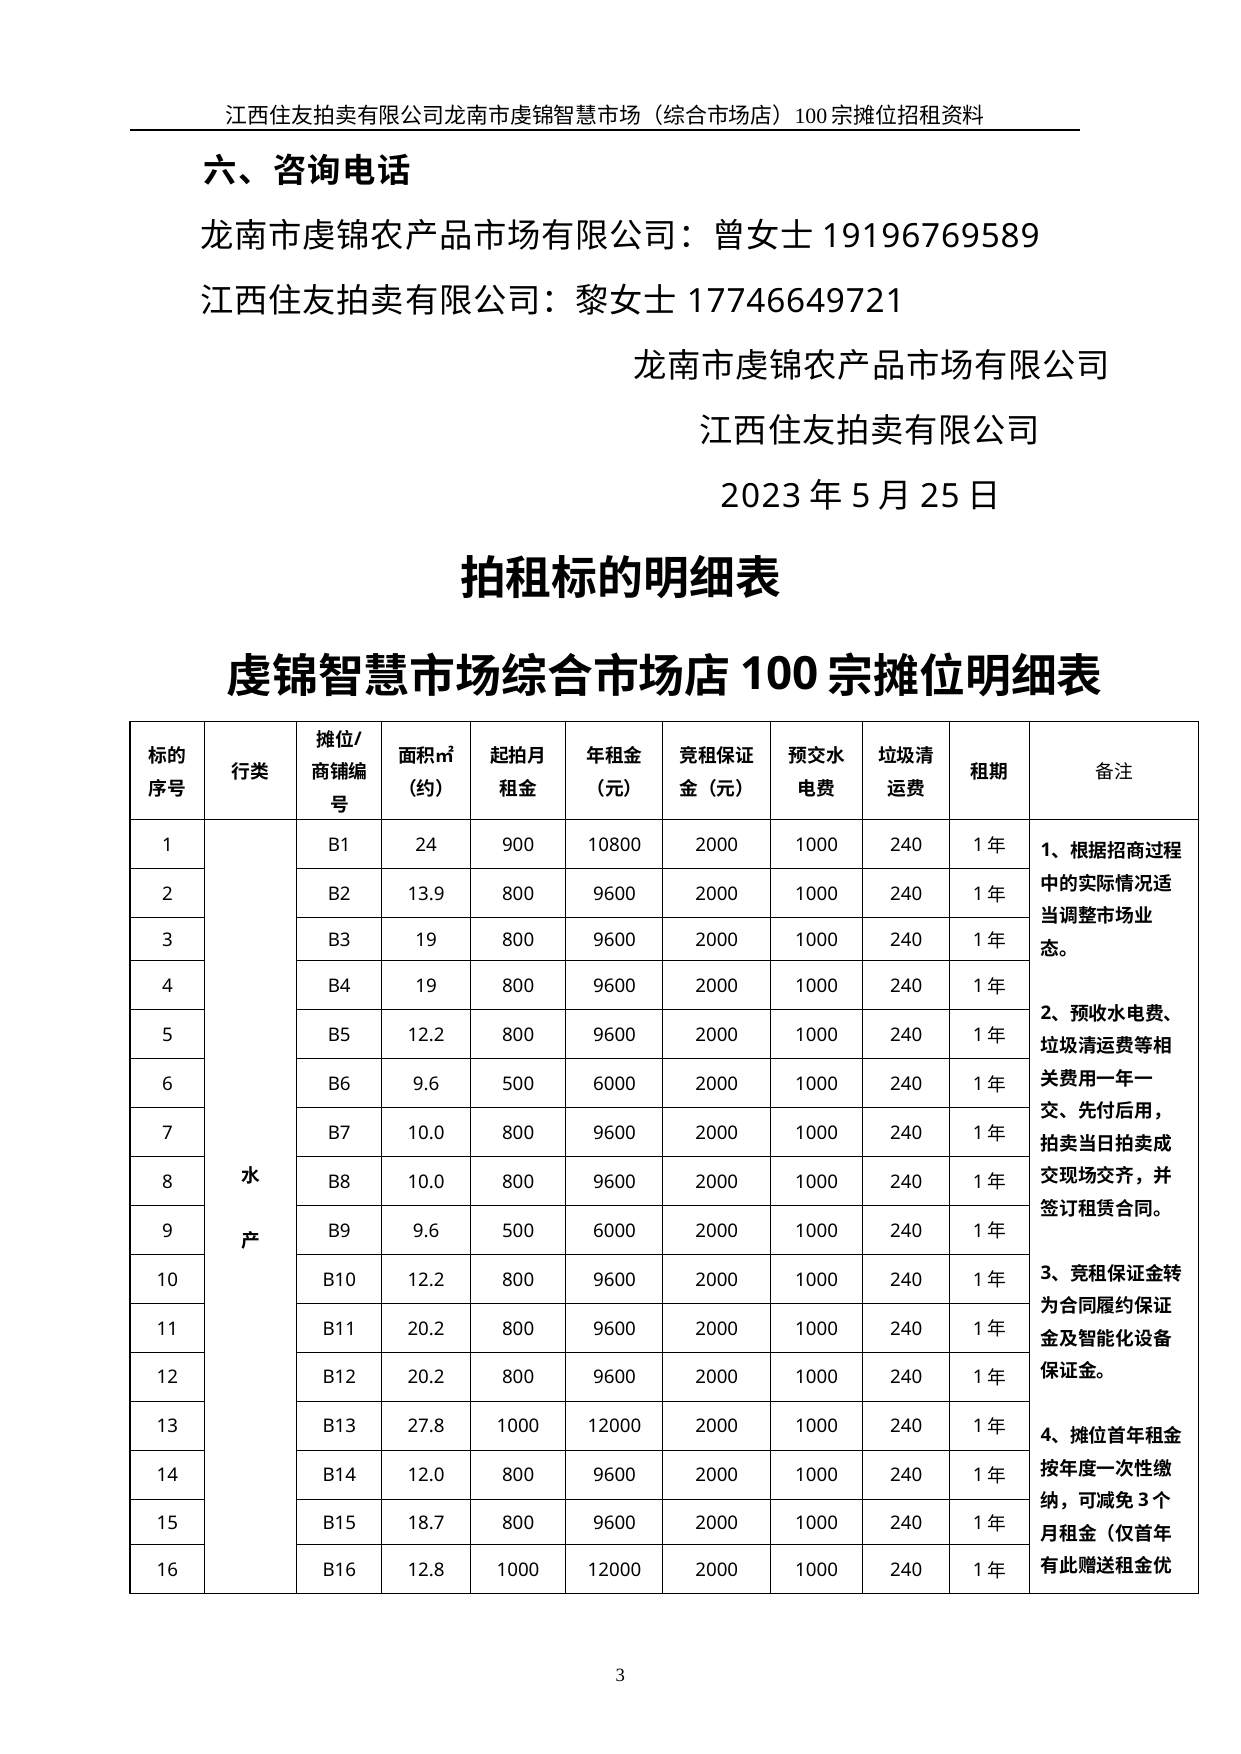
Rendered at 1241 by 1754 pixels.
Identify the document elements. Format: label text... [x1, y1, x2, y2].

table_cell 9 [131, 1206, 204, 1254]
table_cell 1年 [950, 961, 1029, 1009]
table_cell 1年 [950, 1451, 1029, 1499]
table_cell 240 [863, 1545, 949, 1593]
table_cell 800 [471, 961, 565, 1009]
table_cell B1 [297, 820, 381, 868]
table_cell 2000 [663, 1402, 770, 1449]
table_cell 240 [863, 820, 949, 868]
table_cell 标的序号 [131, 722, 204, 819]
table_cell 9600 [566, 1010, 662, 1058]
table_cell 800 [471, 1255, 565, 1303]
table_cell 500 [471, 1059, 565, 1107]
table_cell 800 [471, 1451, 565, 1499]
table_cell 27.8 [382, 1402, 470, 1449]
table_cell 12000 [566, 1545, 662, 1593]
table_cell 9600 [566, 1108, 662, 1156]
table_cell 9600 [566, 961, 662, 1009]
table_cell B11 [297, 1304, 381, 1352]
table_cell 800 [471, 918, 565, 960]
table_cell 240 [863, 1353, 949, 1401]
table_cell 500 [471, 1206, 565, 1254]
table_cell 1000 [771, 1010, 862, 1058]
text 龙南市虔锦农产品市场有限公司：曾女士19196769589 [130, 201, 1110, 266]
table_cell 240 [863, 1402, 949, 1449]
table_cell 2 [131, 869, 204, 917]
table_cell 240 [863, 1451, 949, 1499]
table_cell B12 [297, 1353, 381, 1401]
table_cell 2000 [663, 1304, 770, 1352]
table_cell 2000 [663, 1545, 770, 1593]
table_cell 2000 [663, 918, 770, 960]
table_cell 240 [863, 869, 949, 917]
table_cell 1年 [950, 1255, 1029, 1303]
table_cell 240 [863, 961, 949, 1009]
table_cell 垃圾清运费 [863, 722, 949, 819]
table_cell 240 [863, 1108, 949, 1156]
table_cell 19 [382, 961, 470, 1009]
table_cell 240 [863, 1206, 949, 1254]
text 六、咨询电话 [130, 136, 1110, 201]
table_cell 240 [863, 1304, 949, 1352]
table_cell 12.2 [382, 1010, 470, 1058]
text 龙南市虔锦农产品市场有限公司 [130, 331, 1110, 396]
table_cell 12 [131, 1353, 204, 1401]
table_cell 1年 [950, 1206, 1029, 1254]
text 江西住友拍卖有限公司：黎女士 17746649721 [130, 266, 1110, 331]
table_cell 1年 [950, 1304, 1029, 1352]
table_cell 12.8 [382, 1545, 470, 1593]
table_cell 20.2 [382, 1353, 470, 1401]
table_cell 1年 [950, 1500, 1029, 1544]
table_cell 1年 [950, 1059, 1029, 1107]
table_cell 1000 [771, 918, 862, 960]
table_cell 1000 [771, 1157, 862, 1205]
table_cell B6 [297, 1059, 381, 1107]
table_cell 2000 [663, 1500, 770, 1544]
table_cell 2000 [663, 1010, 770, 1058]
table_cell B2 [297, 869, 381, 917]
table_cell 800 [471, 1010, 565, 1058]
table_cell 1000 [771, 961, 862, 1009]
table_cell 6000 [566, 1059, 662, 1107]
table_cell 9600 [566, 1451, 662, 1499]
table_cell 800 [471, 1353, 565, 1401]
table_cell 面积㎡ （约） [382, 722, 470, 819]
table_cell 5 [131, 1010, 204, 1058]
table_cell 水 产 [205, 820, 296, 1593]
table_cell 1000 [771, 1206, 862, 1254]
table_cell 1000 [771, 1255, 862, 1303]
table_cell 9600 [566, 869, 662, 917]
table_cell B15 [297, 1500, 381, 1544]
table_cell 240 [863, 1157, 949, 1205]
table_cell B7 [297, 1108, 381, 1156]
table_cell 2000 [663, 820, 770, 868]
table_cell 年租金（元） [566, 722, 662, 819]
table_cell 2000 [663, 1206, 770, 1254]
table_cell 12.0 [382, 1451, 470, 1499]
table_cell 800 [471, 1157, 565, 1205]
table_cell 行类 [205, 722, 296, 819]
table_cell 9600 [566, 1304, 662, 1352]
table_cell 1年 [950, 1402, 1029, 1449]
table_cell 1000 [771, 869, 862, 917]
table_cell B5 [297, 1010, 381, 1058]
table_cell 3 [131, 918, 204, 960]
table_cell 13.9 [382, 869, 470, 917]
table_cell 240 [863, 1010, 949, 1058]
table_cell B14 [297, 1451, 381, 1499]
table_cell 24 [382, 820, 470, 868]
table_cell 8 [131, 1157, 204, 1205]
table_cell 19 [382, 918, 470, 960]
table_cell 11 [131, 1304, 204, 1352]
table_cell 2000 [663, 1108, 770, 1156]
table_cell 1年 [950, 918, 1029, 960]
table_cell 10.0 [382, 1108, 470, 1156]
table_cell 备注 [1030, 722, 1198, 819]
table_cell 14 [131, 1451, 204, 1499]
table_cell 7 [131, 1108, 204, 1156]
table_cell B13 [297, 1402, 381, 1449]
table_cell 2000 [663, 1353, 770, 1401]
table_cell 1年 [950, 869, 1029, 917]
table_cell 9600 [566, 1353, 662, 1401]
table_cell 起拍月租金 [471, 722, 565, 819]
table_cell 2000 [663, 1157, 770, 1205]
table_cell 9.6 [382, 1206, 470, 1254]
table_cell 1000 [771, 1059, 862, 1107]
table_cell 预交水电费 [771, 722, 862, 819]
table_cell 10800 [566, 820, 662, 868]
table_cell 12000 [566, 1402, 662, 1449]
table_cell 9600 [566, 1255, 662, 1303]
table_cell B16 [297, 1545, 381, 1593]
table_cell 9600 [566, 1500, 662, 1544]
table_cell B10 [297, 1255, 381, 1303]
table_cell 1000 [471, 1402, 565, 1449]
table_cell 20.2 [382, 1304, 470, 1352]
table_cell B4 [297, 961, 381, 1009]
table_cell 2000 [663, 1255, 770, 1303]
table_cell 800 [471, 1304, 565, 1352]
table_cell 1000 [771, 1304, 862, 1352]
table_cell B3 [297, 918, 381, 960]
text 江西住友拍卖有限公司 [130, 396, 1040, 461]
table_cell 1 [131, 820, 204, 868]
table_cell 1年 [950, 1353, 1029, 1401]
table_cell 竞租保证金（元） [663, 722, 770, 819]
table_cell 15 [131, 1500, 204, 1544]
table_cell 800 [471, 1500, 565, 1544]
table_cell 租期 [950, 722, 1029, 819]
table_cell 1年 [950, 1108, 1029, 1156]
table_cell 1000 [771, 1545, 862, 1593]
table_cell 240 [863, 1059, 949, 1107]
table_cell 800 [471, 869, 565, 917]
table_cell 1000 [471, 1545, 565, 1593]
text 拍租标的明细表 [130, 526, 1110, 623]
table_cell 10.0 [382, 1157, 470, 1205]
table_cell 2000 [663, 961, 770, 1009]
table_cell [1030, 820, 1198, 1593]
table_cell 6 [131, 1059, 204, 1107]
table_cell 1年 [950, 1010, 1029, 1058]
table_cell 10 [131, 1255, 204, 1303]
table_cell 2000 [663, 1059, 770, 1107]
table_cell 240 [863, 1255, 949, 1303]
table_cell 1000 [771, 820, 862, 868]
table_cell 1000 [771, 1402, 862, 1449]
table_cell 1000 [771, 1451, 862, 1499]
table_cell 9600 [566, 918, 662, 960]
table_cell 900 [471, 820, 565, 868]
table_cell 18.7 [382, 1500, 470, 1544]
table_cell 240 [863, 1500, 949, 1544]
table_cell 4 [131, 961, 204, 1009]
table_cell B8 [297, 1157, 381, 1205]
table_cell 240 [863, 918, 949, 960]
table_cell 2000 [663, 869, 770, 917]
table_cell 1年 [950, 1157, 1029, 1205]
table_cell 13 [131, 1402, 204, 1449]
table_cell 9.6 [382, 1059, 470, 1107]
table_cell 摊位/商铺编号 [297, 722, 381, 819]
text 2023年5月25日 [130, 461, 1001, 526]
table_cell B9 [297, 1206, 381, 1254]
table_cell 2000 [663, 1451, 770, 1499]
table_cell 800 [471, 1108, 565, 1156]
table_cell 16 [131, 1545, 204, 1593]
table_header 虔锦智慧市场综合市场店100宗摊位明细表 [130, 623, 1199, 721]
table_cell 1年 [950, 1545, 1029, 1593]
table_cell 9600 [566, 1157, 662, 1205]
table_cell 12.2 [382, 1255, 470, 1303]
table_cell 1000 [771, 1108, 862, 1156]
table_cell 1000 [771, 1353, 862, 1401]
table_cell 1000 [771, 1500, 862, 1544]
table_cell 6000 [566, 1206, 662, 1254]
table_cell 1年 [950, 820, 1029, 868]
